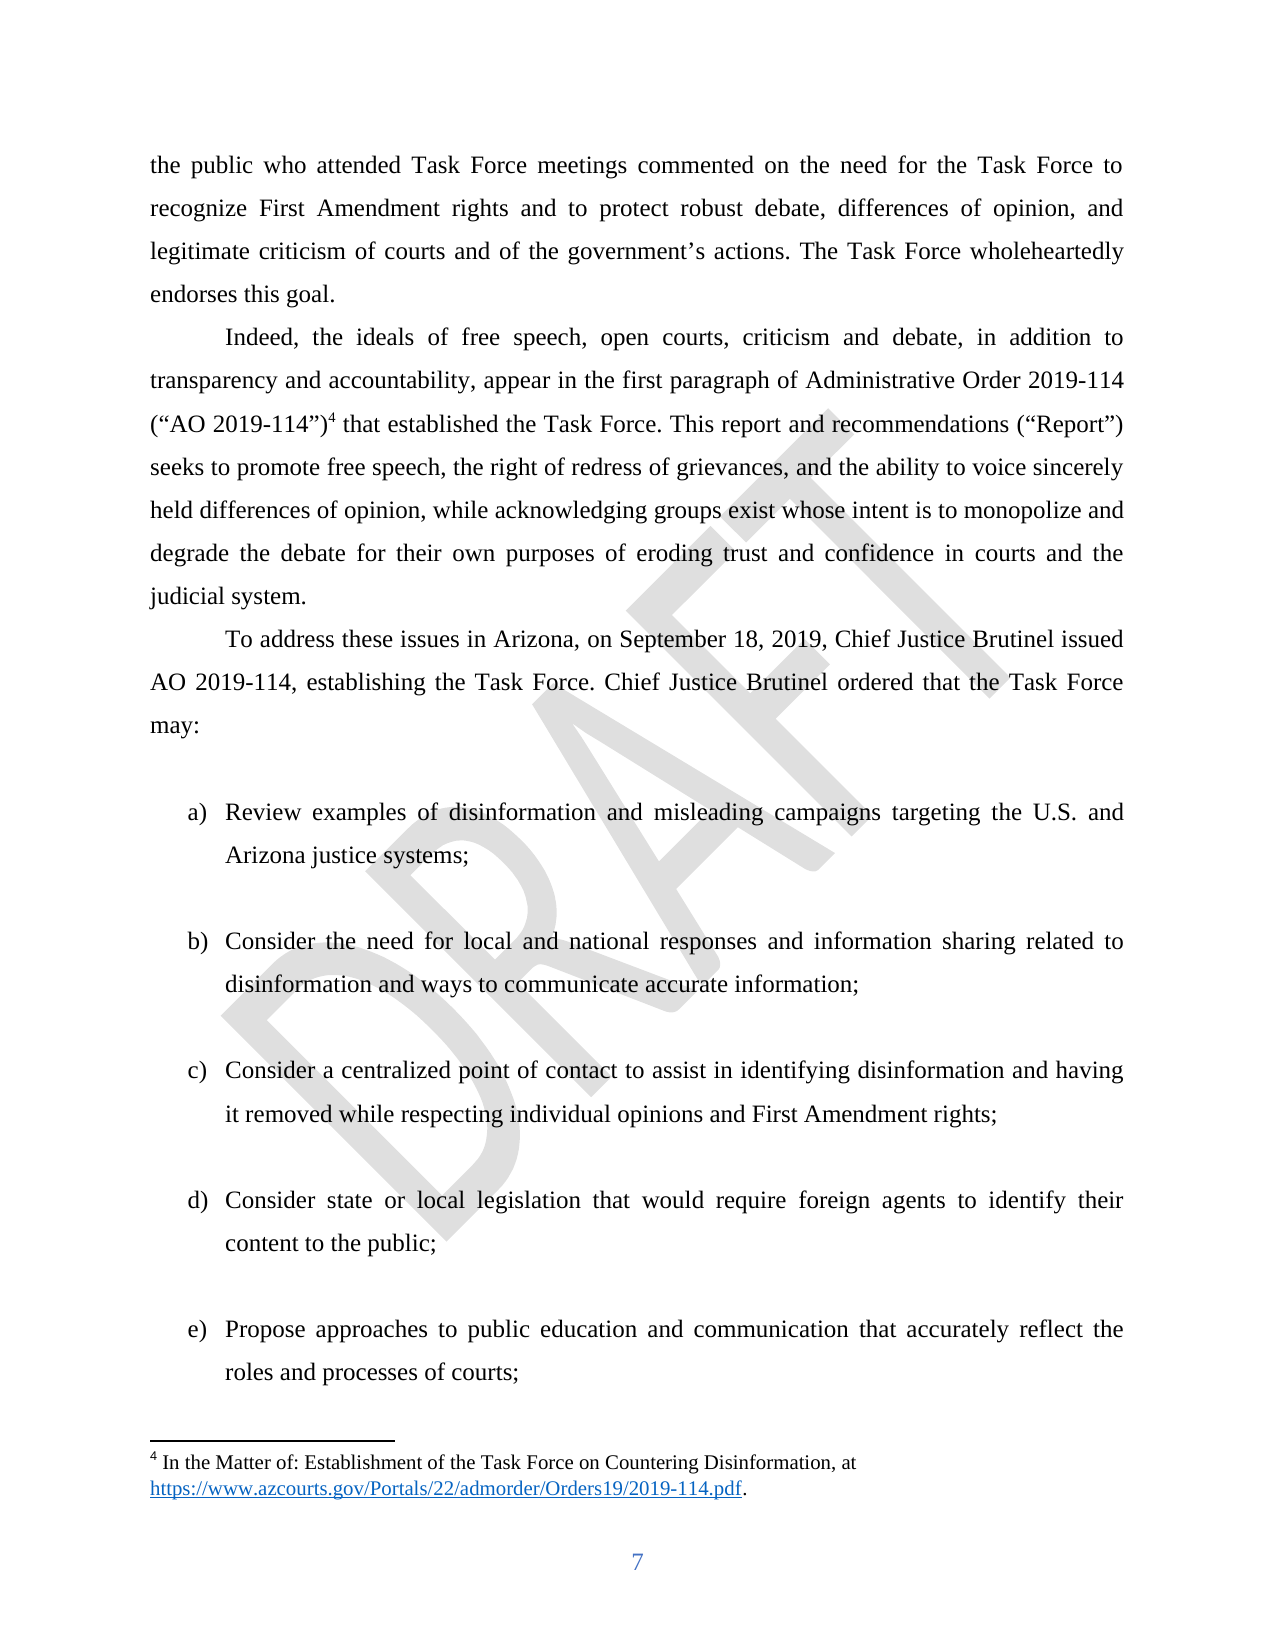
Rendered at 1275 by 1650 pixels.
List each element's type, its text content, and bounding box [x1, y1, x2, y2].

list Consider the need for local and national responses and information sharing related to disinformation and ways to communicate accurate information; [187, 926, 1125, 998]
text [150, 150, 1125, 308]
list Propose approaches to public education and communication that accurately reflect the roles and processes of courts; [187, 1314, 1125, 1386]
list Consider state or local legislation that would require foreign agents to identify their content to the public; [187, 1185, 1125, 1257]
text To address these issues in Arizona, on September 18, 2019, Chief Justice Brutinel issued AO 2019-114, establishing the Task Force. Chief Justice Brutinel ordered that the Task Force may: [150, 624, 1125, 739]
list Consider a centralized point of contact to assist in identifying disinformation and having it removed while respecting individual opinions and First Amendment rights; [187, 1056, 1125, 1127]
list Review examples of disinformation and misleading campaigns targeting the U.S. and Arizona justice systems; [187, 797, 1125, 869]
text Indeed, the ideals of free speech, open courts, criticism and debate, in addition to transparency and accountability, appear in the first paragraph of Administrative Order 2019-114 (“AO 2019-114”) that established the Task Force. This report and recommendations (“Report”) seeks to promote free speech, the right of redress of grievances, and the ability to voice sincerely held differences of opinion, while acknowledging groups exist whose intent is to monopolize and degrade the debate for their own purposes of eroding trust and confidence in courts and the judicial system. [150, 322, 1125, 610]
